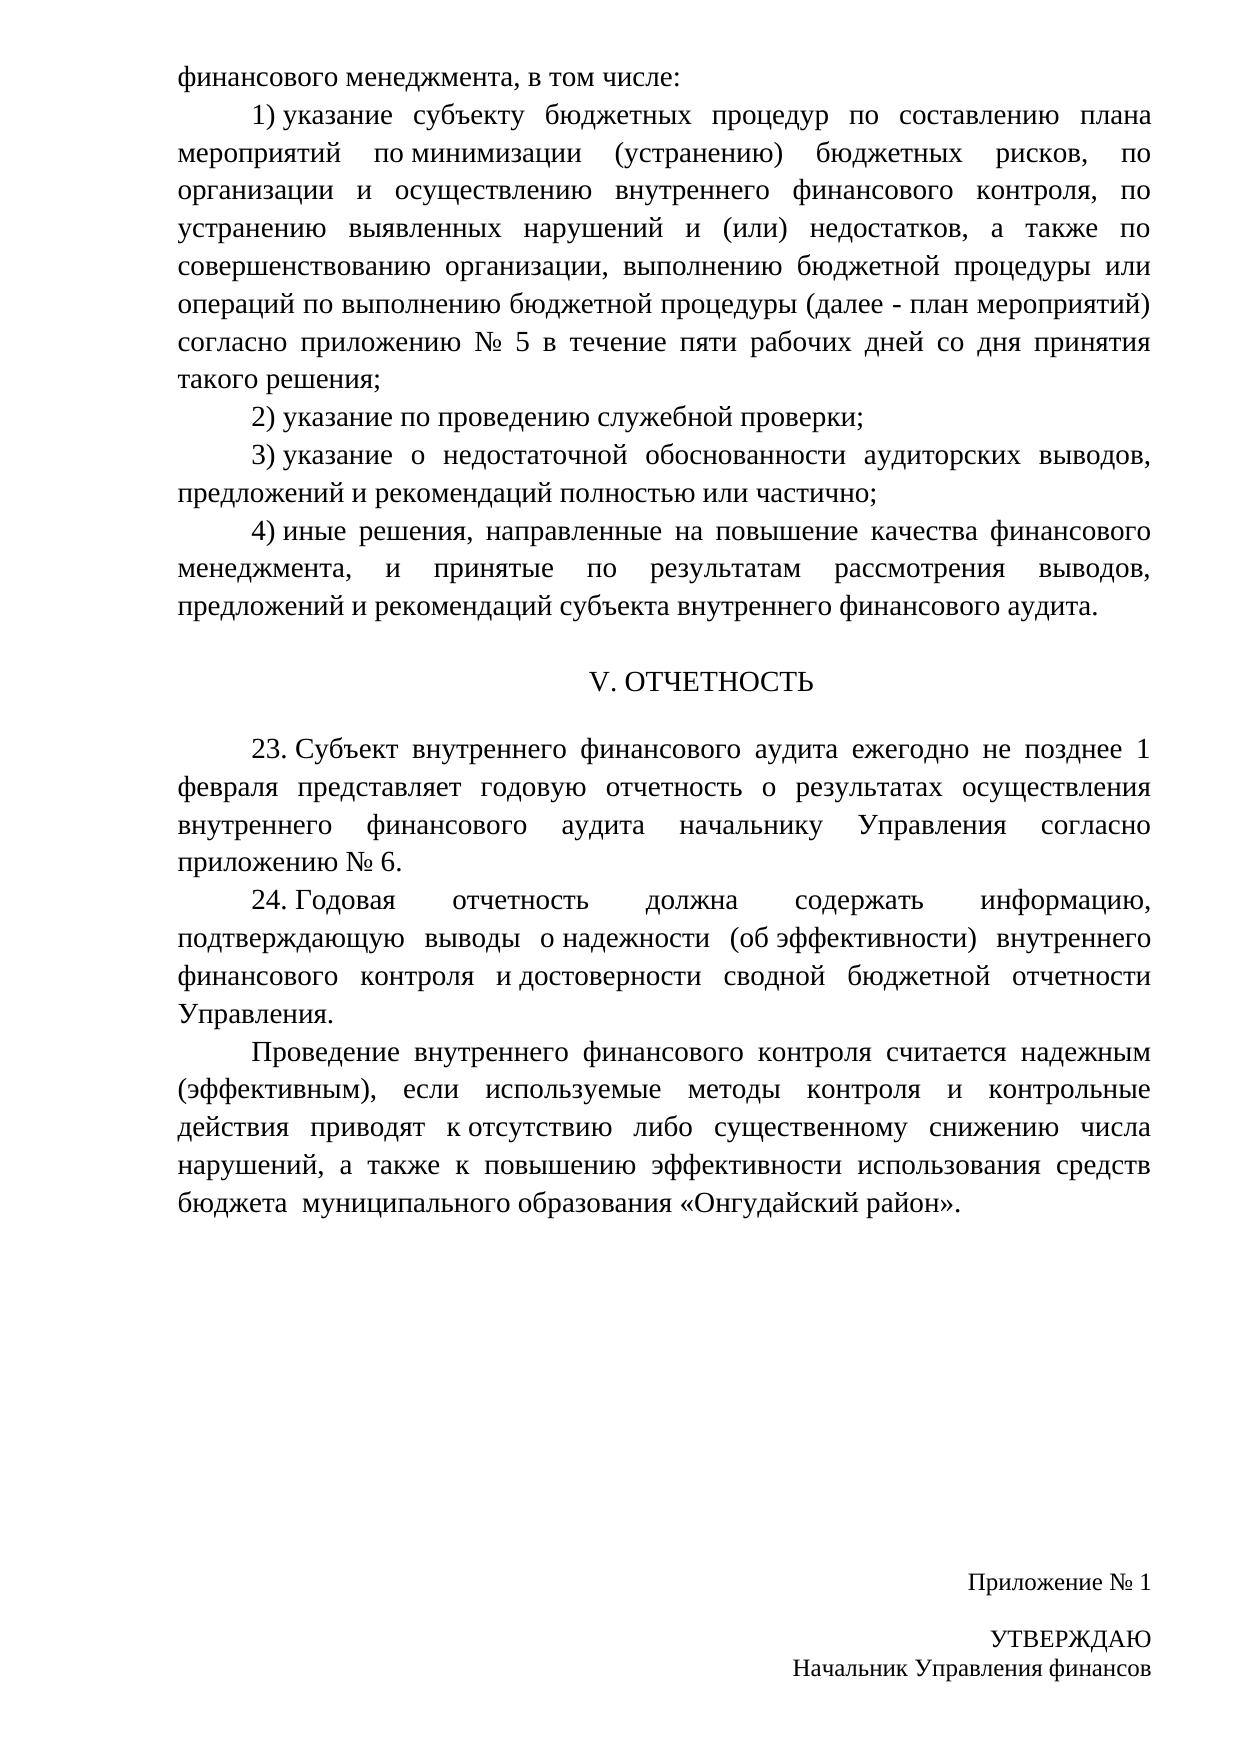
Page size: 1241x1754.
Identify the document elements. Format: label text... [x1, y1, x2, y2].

text 4) иные решения, направленные на повышение качества финансового менеджмента, и принятые по результатам рассмотрения выводов, предложений и рекомендаций субъекта внутреннего финансового аудита. [177, 513, 1152, 622]
text 1) указание субъекту бюджетных процедур по составлению плана мероприятий по минимизации (устранению) бюджетных рисков, по организации и осуществлению внутреннего финансового контроля, по устранению выявленных нарушений и (или) недостатков, а также по совершенствованию организации, выполнению бюджетной процедуры или операций по выполнению бюджетной процедуры (далее - план мероприятий) согласно приложению № 5 в течение пяти рабочих дней со дня принятия такого решения; [177, 97, 1152, 395]
text УТВЕРЖДАЮ [177, 1624, 1152, 1653]
text 24. Годовая отчетность должна содержать информацию, подтверждающую выводы о надежности (об эффективности) внутреннего финансового контроля и достоверности сводной бюджетной отчетности Управления. [177, 882, 1152, 1029]
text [177, 59, 1152, 93]
text 23. Субъект внутреннего финансового аудита ежегодно не позднее 1 февраля представляет годовую отчетность о результатах осуществления внутреннего финансового аудита начальнику Управления согласно приложению № 6. [177, 731, 1152, 878]
text 3) указание о недостаточной обоснованности аудиторских выводов, предложений и рекомендаций полностью или частично; [177, 437, 1152, 508]
text 2) указание по проведению служебной проверки; [177, 399, 1152, 433]
text Проведение внутреннего финансового контроля считается надежным (эффективным), если используемые методы контроля и контрольные действия приводят к отсутствию либо существенному снижению числа нарушений, а также к повышению эффективности использования средств бюджета муниципального образования «Онгудайский район». [177, 1034, 1152, 1218]
text Приложение № 1 [177, 1567, 1152, 1596]
text V. ОТЧЕТНОСТЬ [177, 664, 1152, 698]
text Начальник Управления финансов [177, 1653, 1152, 1682]
